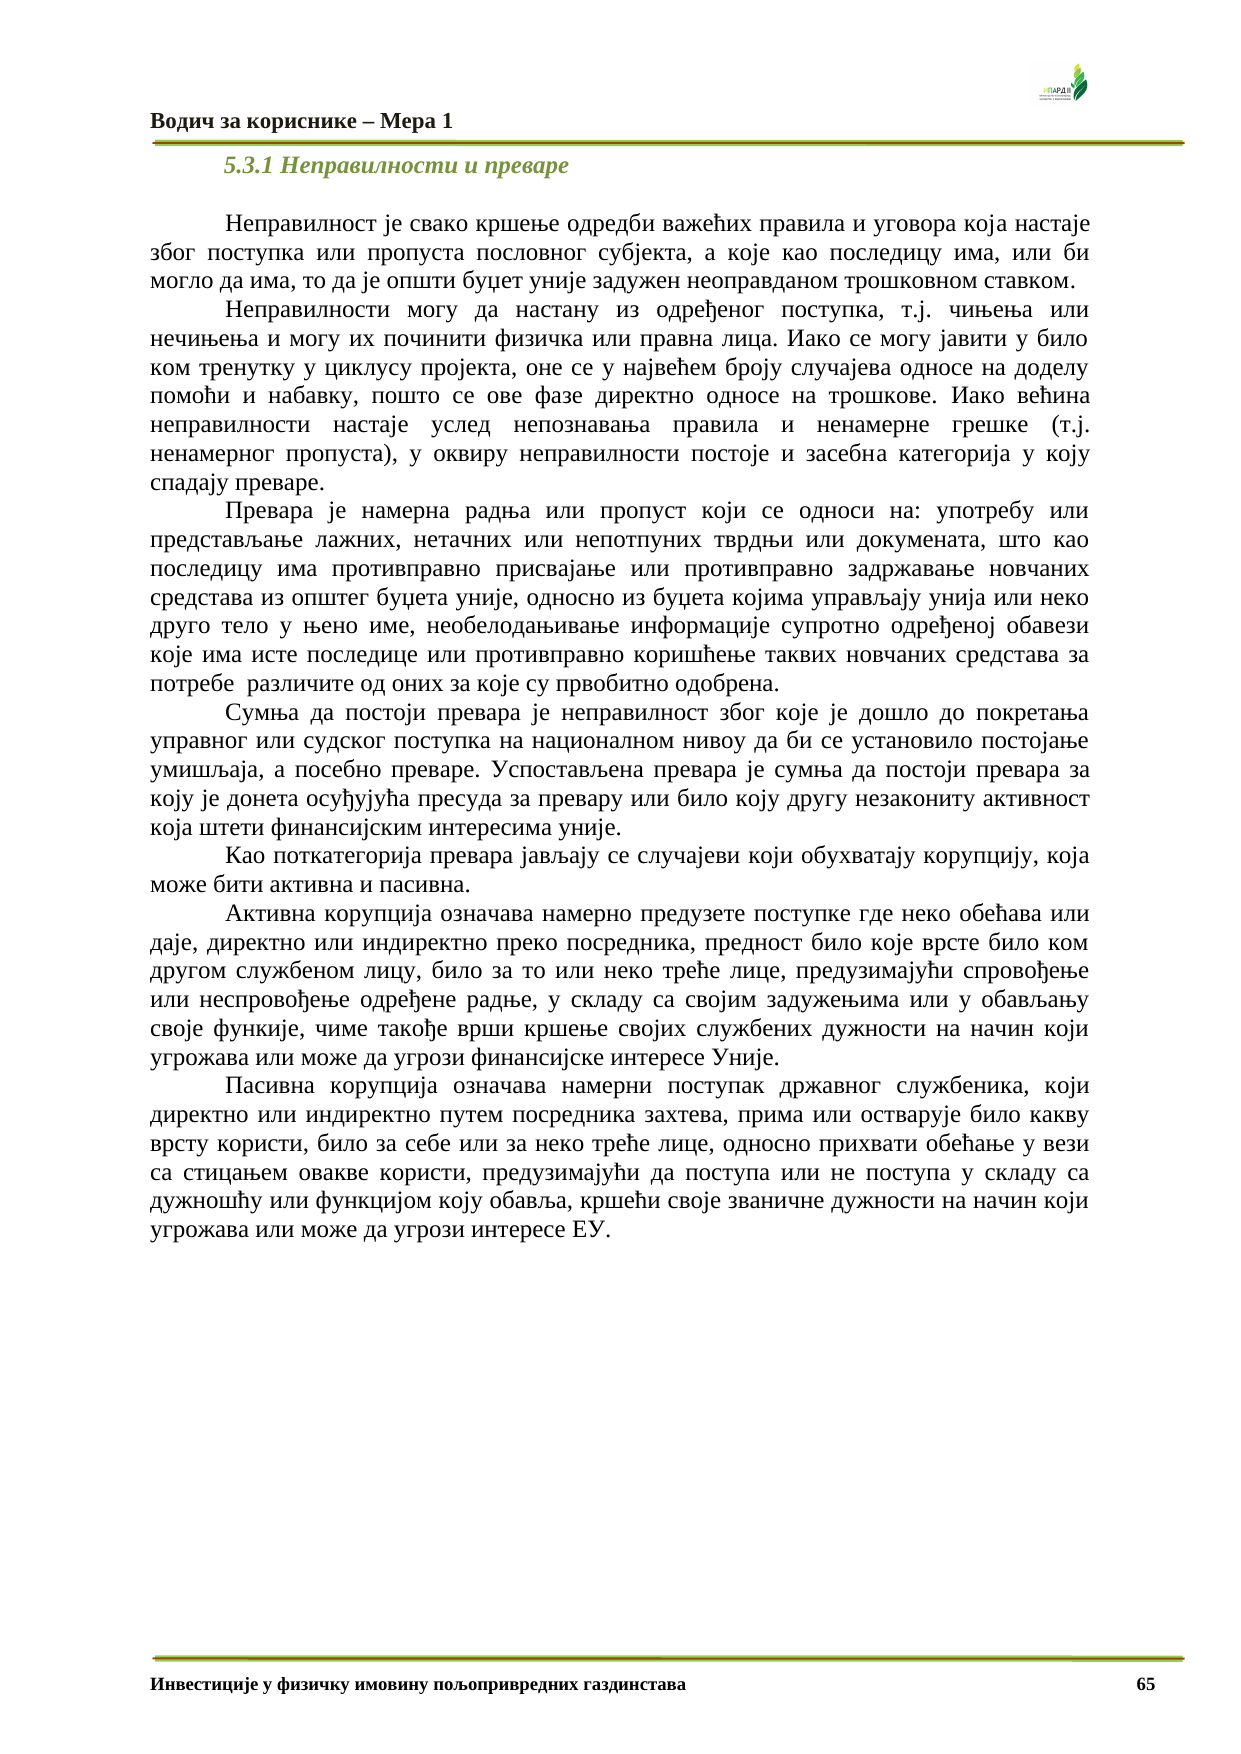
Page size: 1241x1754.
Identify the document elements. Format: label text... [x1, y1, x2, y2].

subtitle 5.3.1 Неправилности и преваре [150, 150, 1090, 179]
text Неправилности могу да настану из одређеног поступка, т.ј. чињења или нечињења и могу их починити физичка или правна лица. Иако се могу јавити у било ком тренутку у циклусу пројекта, оне се у највећем броју случајева односе на доделу помоћи и набавку, пошто се ове фазе директно односе на трошкове. Иако већина неправилности настаје услед непознавања правила и ненамерне грешке (т.ј. ненамерног пропуста), у оквиру неправилности постоје и засебна категорија у коју спадају преваре. [150, 294, 1090, 495]
picture [1027, 60, 1091, 108]
text Активна корупција означава намерно предузете поступке где неко обећава или даје, директно или индиректно преко посредника, предност било које врсте било ком другом службеном лицу, било за то или неко треће лице, предузимајући спровођење или неспровођење одређене радње, у складу са својим задужењима или у обављању своје функије, чиме такође врши кршење својих службених дужности на начин који угрожава или може да угрози финансијске интересе Уније. [150, 898, 1090, 1070]
text Пасивна корупција означава намерни поступак државног службеника, који директно или индиректно путем посредника захтева, прима или остварује било какву врсту користи, било за себе или за неко треће лице, односно прихвати обећање у вези са стицањем овакве користи, предузимајући да поступа или не поступа у складу са дужношћу или функцијом коју обавља, кршећи своје званичне дужности на начин који угрожава или може да угрози интересе ЕУ. [150, 1070, 1090, 1243]
text Неправилност је свако кршење одредби важећих правила и уговора која настаје због поступка или пропуста пословног субјекта, а које као последицу има, или би могло да има, то да је општи буџет уније задужен неоправданом трошковном ставком. [150, 208, 1090, 294]
text Превара је намерна радња или пропуст који се односи на: употребу или представљање лажних, нетачних или непотпуних тврдњи или докумената, што као последицу има противправно присвајање или противправно задржавање новчаних средстава из општег буџета уније, односно из буџета којима управљају унија или неко друго тело у њено име, необелодањивање информације супротно одређеној обавези које има исте последице или противправно коришћење таквих новчаних средстава за потребе различите од оних за које су првобитно одобрена. [150, 495, 1090, 697]
text Сумња да постоји превара је неправилност због које је дошло до покретања управног или судског поступка на националном нивоу да би се установило постојање умишљаја, а посебно преваре. Успостављенa превара је сумња да постоји превара за коју је донета осуђујућа пресуда за превару или било коју другу незакониту активност која штети финансијским интересима уније. [150, 697, 1090, 840]
text Као поткатегорија превара јављају се случајеви који обухватају корупцију, која може бити активна и пасивна. [150, 840, 1090, 898]
